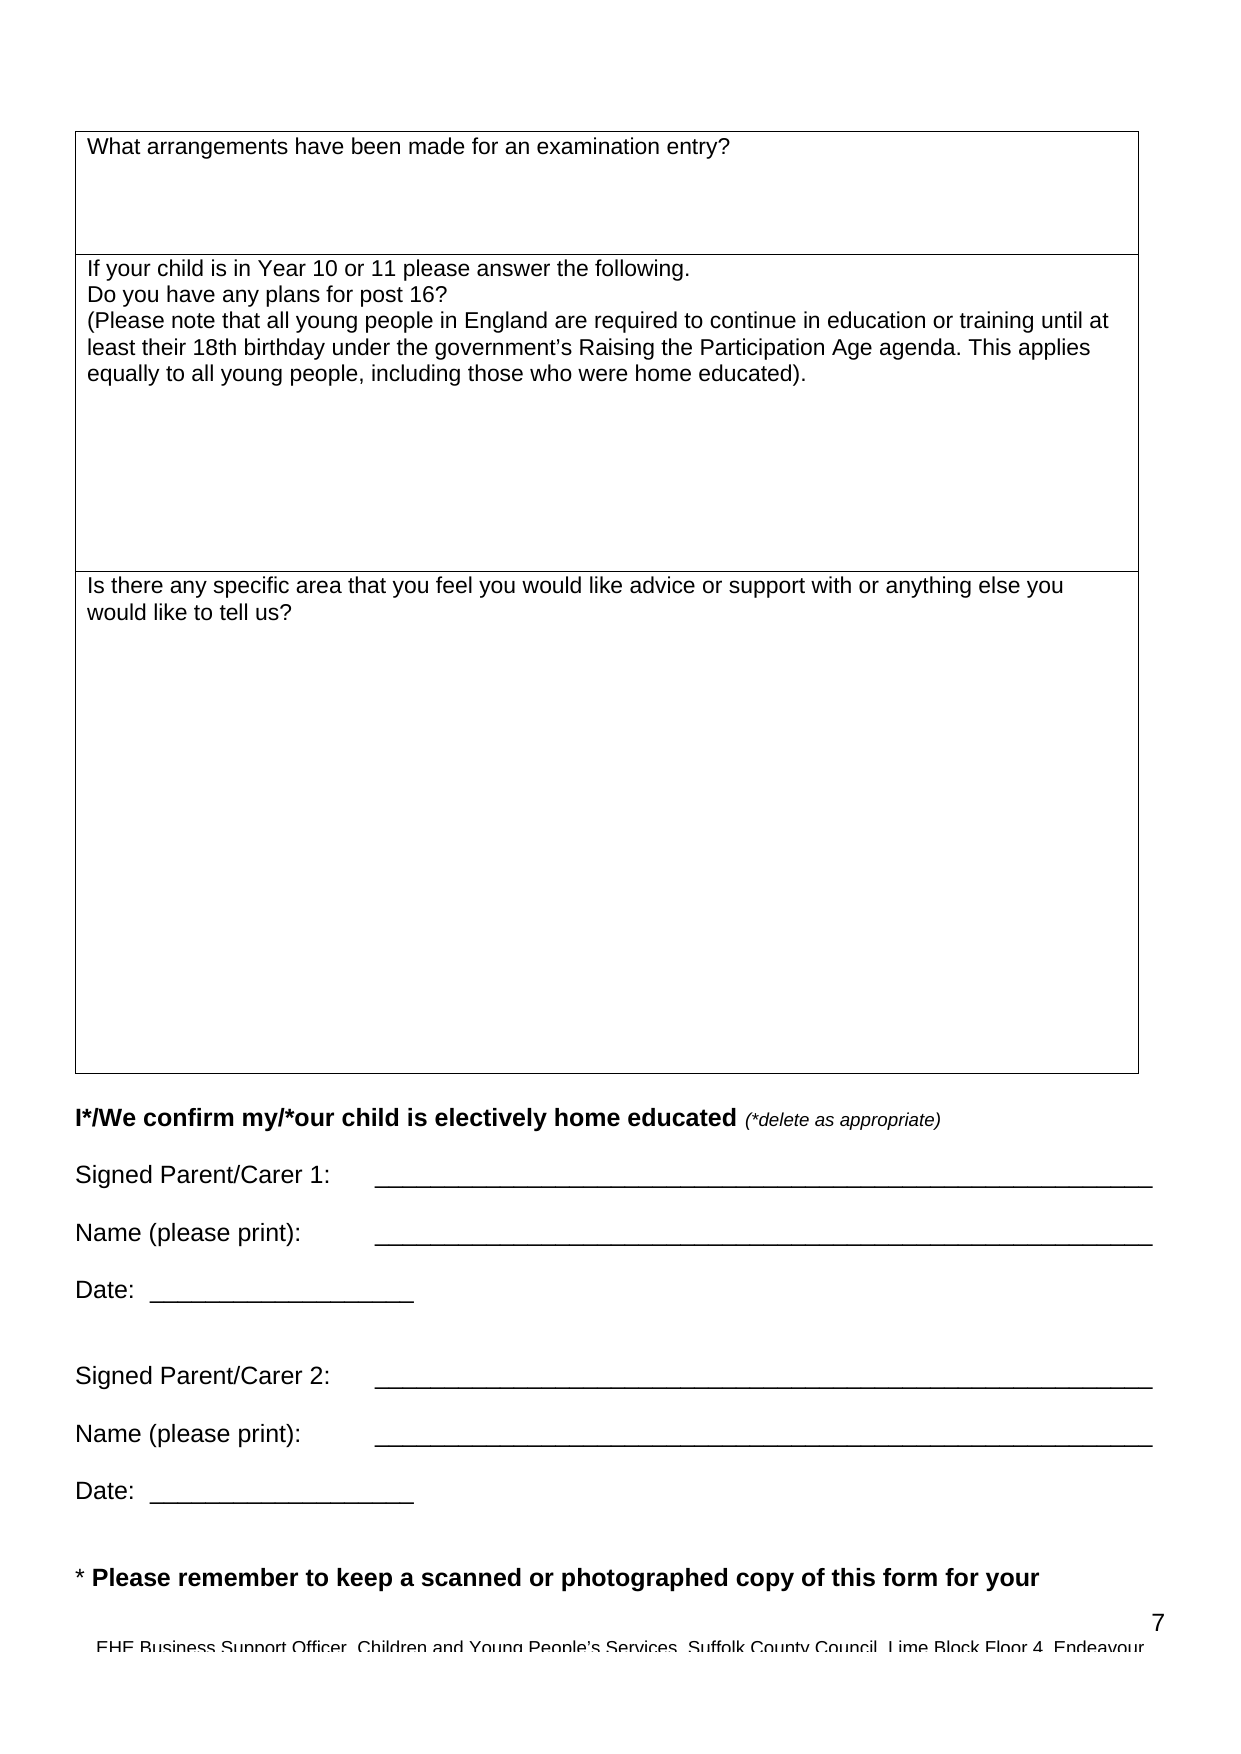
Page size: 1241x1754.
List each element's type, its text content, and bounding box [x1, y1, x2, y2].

text Name (please print): ________________________________________________________ [75, 1218, 1165, 1246]
table_cell Is there any specific area that you feel you would like advice or support with or anything else you would like to tell us? [76, 572, 1138, 1073]
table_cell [76, 132, 1138, 254]
text Signed Parent/Carer 2: ________________________________________________________ [75, 1361, 1165, 1390]
text Signed Parent/Carer 1: ________________________________________________________ [75, 1160, 1165, 1189]
text Date: ___________________ [75, 1476, 1165, 1505]
table_cell If your child is in Year 10 or 11 please answer the following. Do you have any plans for post 16? (Please note that all young people in England are required to continue in education or training until at least their 18th birthday under the government’s Raising the Participation Age agenda. This applies equally to all young people, including those who were home educated). [76, 255, 1138, 571]
text I*/We confirm my/*our child is electively home educated (*delete as appropriate) [75, 1103, 1165, 1131]
text * Please remember to keep a scanned or photographed copy of this form for your [75, 1563, 1165, 1591]
text Name (please print): ________________________________________________________ [75, 1419, 1165, 1448]
text Date: ___________________ [75, 1275, 1165, 1304]
